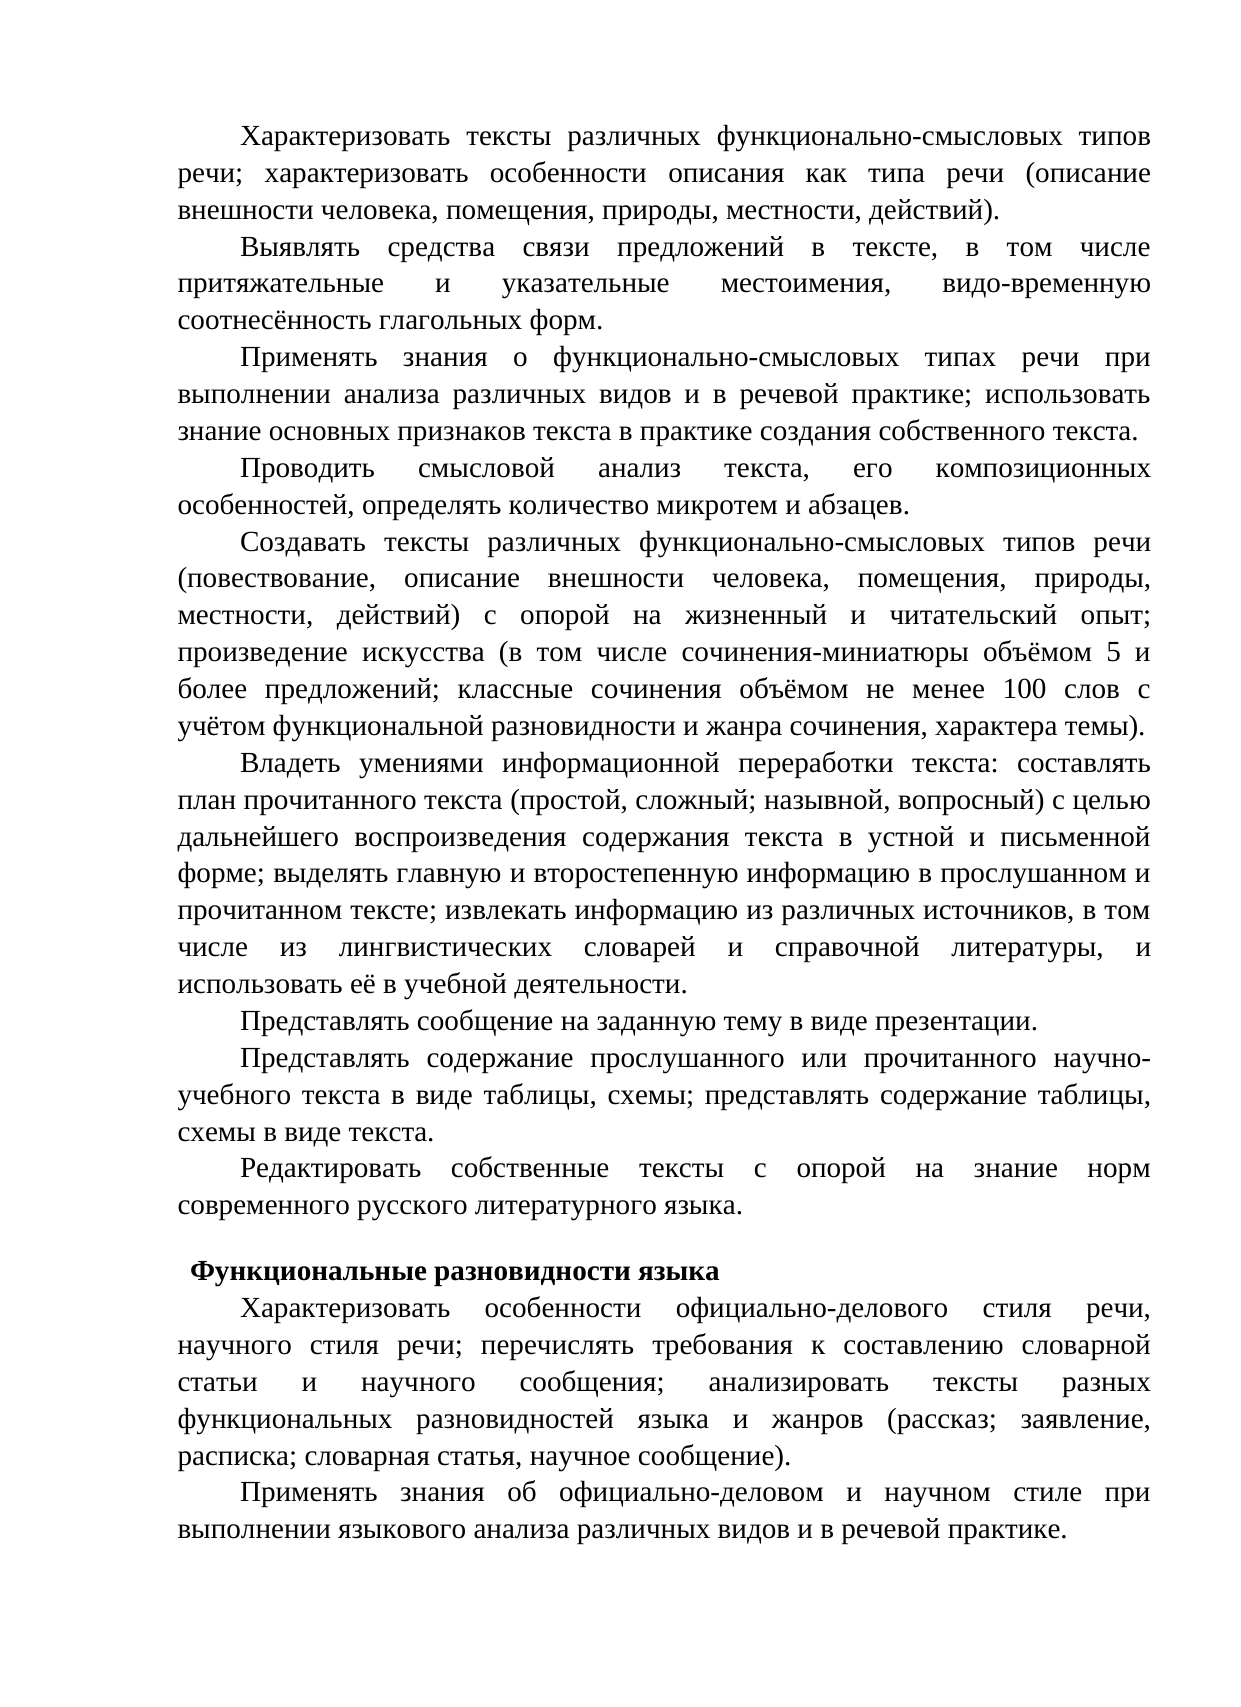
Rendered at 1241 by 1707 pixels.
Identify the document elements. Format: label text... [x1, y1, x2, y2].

text Применять знания о функционально-смысловых типах речи при выполнении анализа различных видов и в речевой практике; использовать знание основных признаков текста в практике создания собственного текста. [177, 339, 1152, 447]
text Создавать тексты различных функционально-смысловых типов речи (повествование, описание внешности человека, помещения, природы, местности, действий) с опорой на жизненный и читательский опыт; произведение искусства (в том числе сочинения-миниатюры объёмом 5 и более предложений; классные сочинения объёмом не менее 100 слов с учётом функциональной разновидности и жанра сочинения, характера темы). [177, 524, 1152, 742]
text Проводить смысловой анализ текста, его композиционных особенностей, определять количество микротем и абзацев. [177, 450, 1152, 520]
text Редактировать собственные тексты с опорой на знание норм современного русского литературного языка. [177, 1151, 1152, 1221]
text Представлять содержание прослушанного или прочитанного научно-учебного текста в виде таблицы, схемы; представлять содержание таблицы, схемы в виде текста. [177, 1040, 1152, 1147]
text Применять знания об официально-деловом и научном стиле при выполнении языкового анализа различных видов и в речевой практике. [177, 1474, 1152, 1545]
text Представлять сообщение на заданную тему в виде презентации. [177, 1003, 1152, 1037]
text Владеть умениями информационной переработки текста: составлять план прочитанного текста (простой, сложный; назывной, вопросный) с целью дальнейшего воспроизведения содержания текста в устной и письменной форме; выделять главную и второстепенную информацию в прослушанном и прочитанном тексте; извлекать информацию из различных источников, в том числе из лингвистических словарей и справочной литературы, и использовать её в учебной деятельности. [177, 745, 1152, 1000]
text Характеризовать особенности официально-делового стиля речи, научного стиля речи; перечислять требования к составлению словарной статьи и научного сообщения; анализировать тексты разных функциональных разновидностей языка и жанров (рассказ; заявление, расписка; словарная статья, научное сообщение). [177, 1290, 1152, 1471]
text Выявлять средства связи предложений в тексте, в том числе притяжательные и указательные местоимения, видо-временную соотнесённость глагольных форм. [177, 229, 1152, 336]
text Характеризовать тексты различных функционально-смысловых типов речи; характеризовать особенности описания как типа речи (описание внешности человека, помещения, природы, местности, действий). [177, 118, 1152, 225]
text Функциональные разновидности языка [190, 1253, 1152, 1287]
